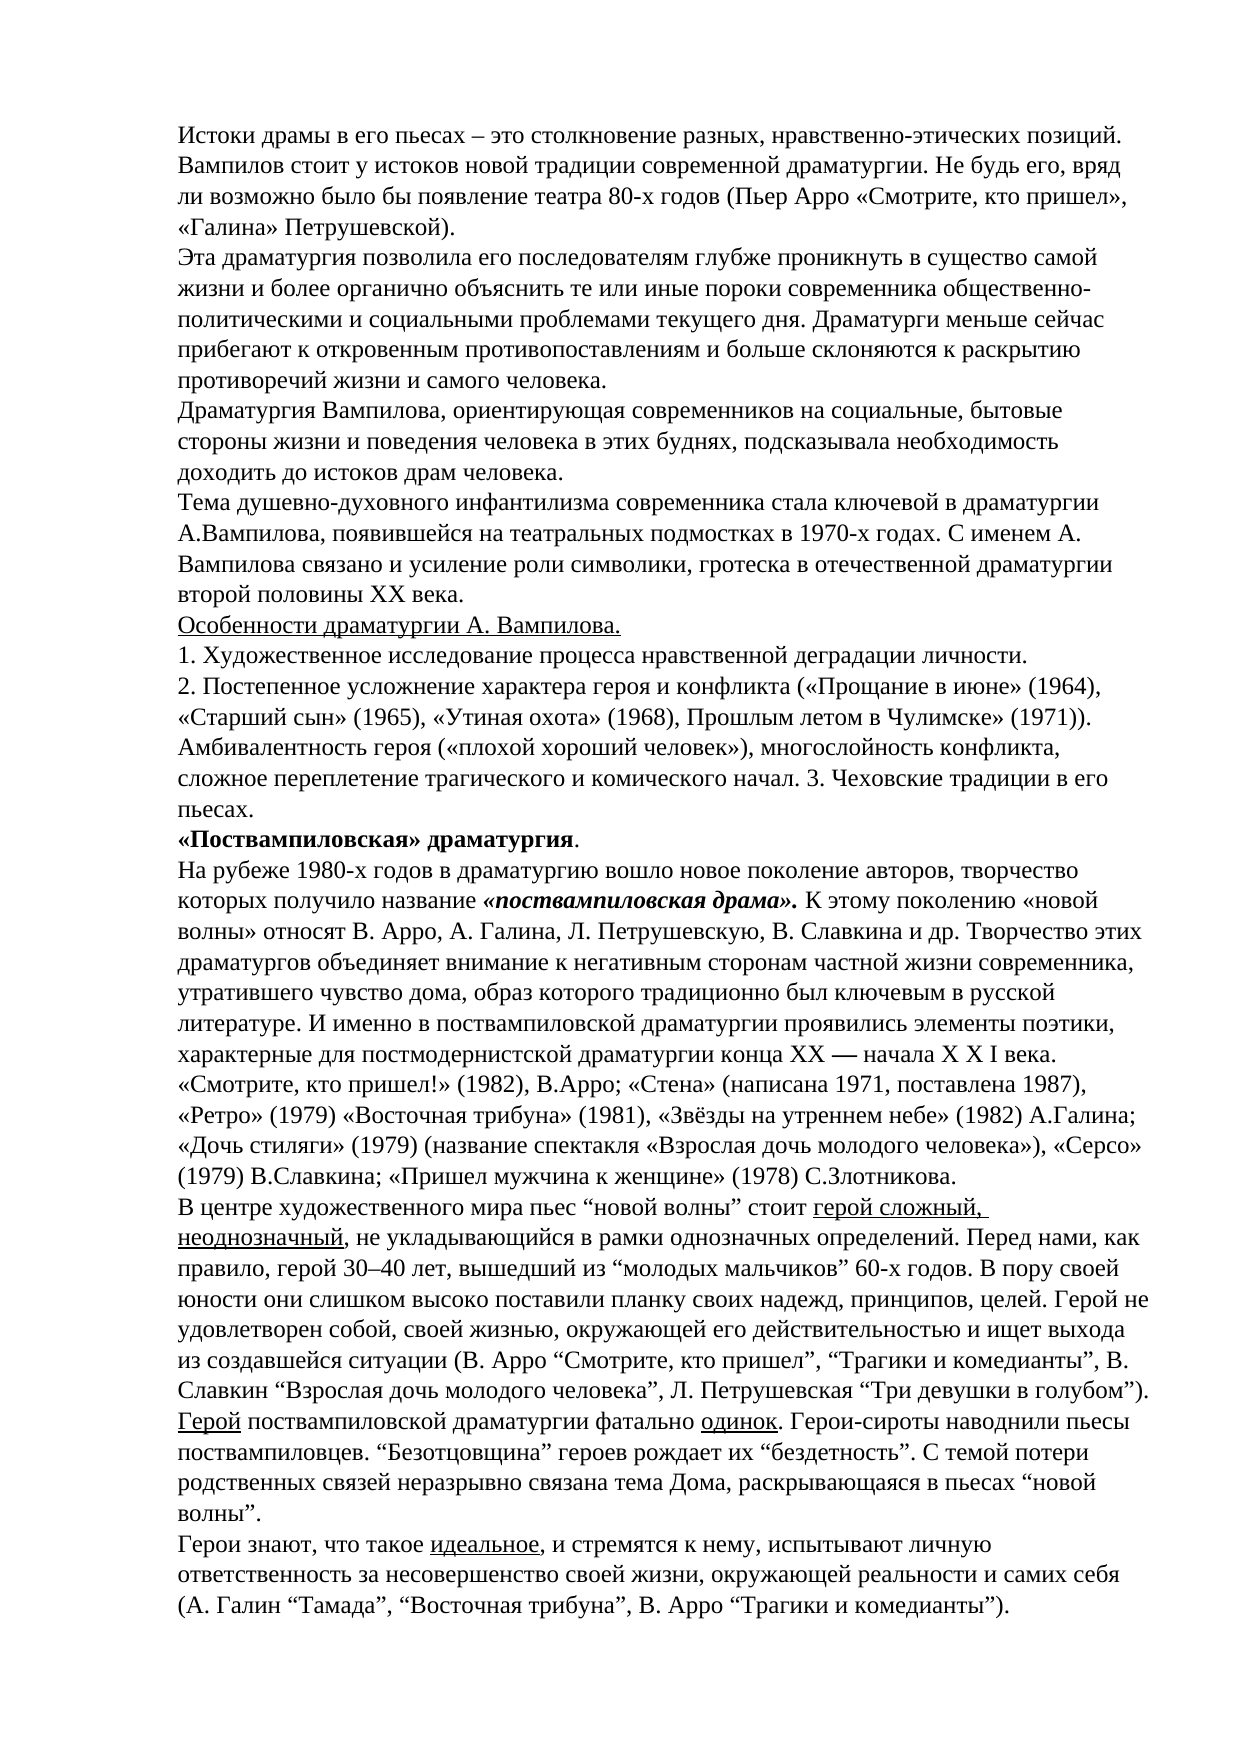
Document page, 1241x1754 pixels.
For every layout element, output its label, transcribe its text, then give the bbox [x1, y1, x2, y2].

text Тема душевно-духовного инфантилизма современника стала ключевой в драматургии А.Вампилова, появившейся на театральных подмостках в 1970-х годах. С именем А. Вампилова связано и усиление роли символики, гротеска в отечественной драматургии второй половины XX века. [177, 486, 1152, 608]
text В центре художественного мира пьес “новой волны” стоит герой сложный, неоднозначный, не укладывающийся в рамки однозначных определений. Перед нами, как правило, герой 30–40 лет, вышедший из “молодых мальчиков” 60-х годов. В пору своей юности они слишком высоко поставили планку своих надежд, принципов, целей. Герой не удовлетворен собой, своей жизнью, окружающей его действительностью и ищет выхода из создавшейся ситуации (В. Арро “Смотрите, кто пришел”, “Трагики и комедианты”, В. Славкин “Взрослая дочь молодого человека”, Л. Петрушевская “Три девушки в голубом”). [177, 1190, 1152, 1404]
text «Смотрите, кто пришел!» (1982), В.Арро; «Стена» (написана 1971, поставлена 1987), «Ретро» (1979) «Восточная трибуна» (1981), «Звёзды на утреннем небе» (1982) А.Галина; «Дочь стиляги» (1979) (название спектакля «Взрослая дочь молодого человека»), «Серсо» (1979) В.Славкина; «Пришел мужчина к женщине» (1978) С.Злотникова. [177, 1067, 1152, 1190]
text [177, 118, 1152, 241]
text «Поствампиловская» драматургия. [177, 822, 1152, 853]
text Эта драматургия позволила его последователям глубже проникнуть в существо самой жизни и более органично объяснить те или иные пороки современника общественно-политическими и социальными проблемами текущего дня. Драматурги меньше сейчас прибегают к откровенным противопоставлениям и больше склоняются к раскрытию противоречий жизни и самого человека. [177, 241, 1152, 394]
text Особенности драматургии А. Вампилова. [177, 608, 1152, 639]
text Драматургия Вампилова, ориентирующая современников на социальные, бытовые стороны жизни и поведения человека в этих буднях, подсказывала необходимость доходить до истоков драм человека. [177, 394, 1152, 486]
text На рубеже 1980-х годов в драматургию вошло новое поколение авторов, творчество которых получило название «поствампиловская драма». К этому поколению «новой волны» относят В. Арро, А. Галина, Л. Петрушевскую, В. Славкина и др. Творчество этих драматургов объединяет внимание к негативным сторонам частной жизни современника, утратившего чувство дома, образ которого традиционно был ключевым в русской литературе. И именно в поствампиловской драматургии проявились элементы поэтики, характерные для постмодернистской драматургии конца XX — начала X X I века. [177, 853, 1152, 1067]
text 1. Художественное исследование процесса нравственной деградации личности. [177, 639, 1152, 669]
text 2. Постепенное усложнение характера героя и конфликта («Прощание в июне» (1964), «Старший сын» (1965), «Утиная охота» (1968), Прошлым летом в Чулимске» (1971)). Амбивалентность героя («плохой хороший человек»), многослойность конфликта, сложное переплетение трагического и комического начал. 3. Чеховские традиции в его пьесах. [177, 669, 1152, 822]
text Герой поствампиловской драматургии фатально одинок. Герои-сироты наводнили пьесы поствампиловцев. “Безотцовщина” героев рождает их “бездетность”. С темой потери родственных связей неразрывно связана тема Дома, раскрывающаяся в пьесах “новой волны”. [177, 1404, 1152, 1527]
text Герои знают, что такое идеальное, и стремятся к нему, испытывают личную ответственность за несовершенство своей жизни, окружающей реальности и самих себя (А. Галин “Тамада”, “Восточная трибуна”, В. Арро “Трагики и комедианты”). [177, 1527, 1152, 1619]
